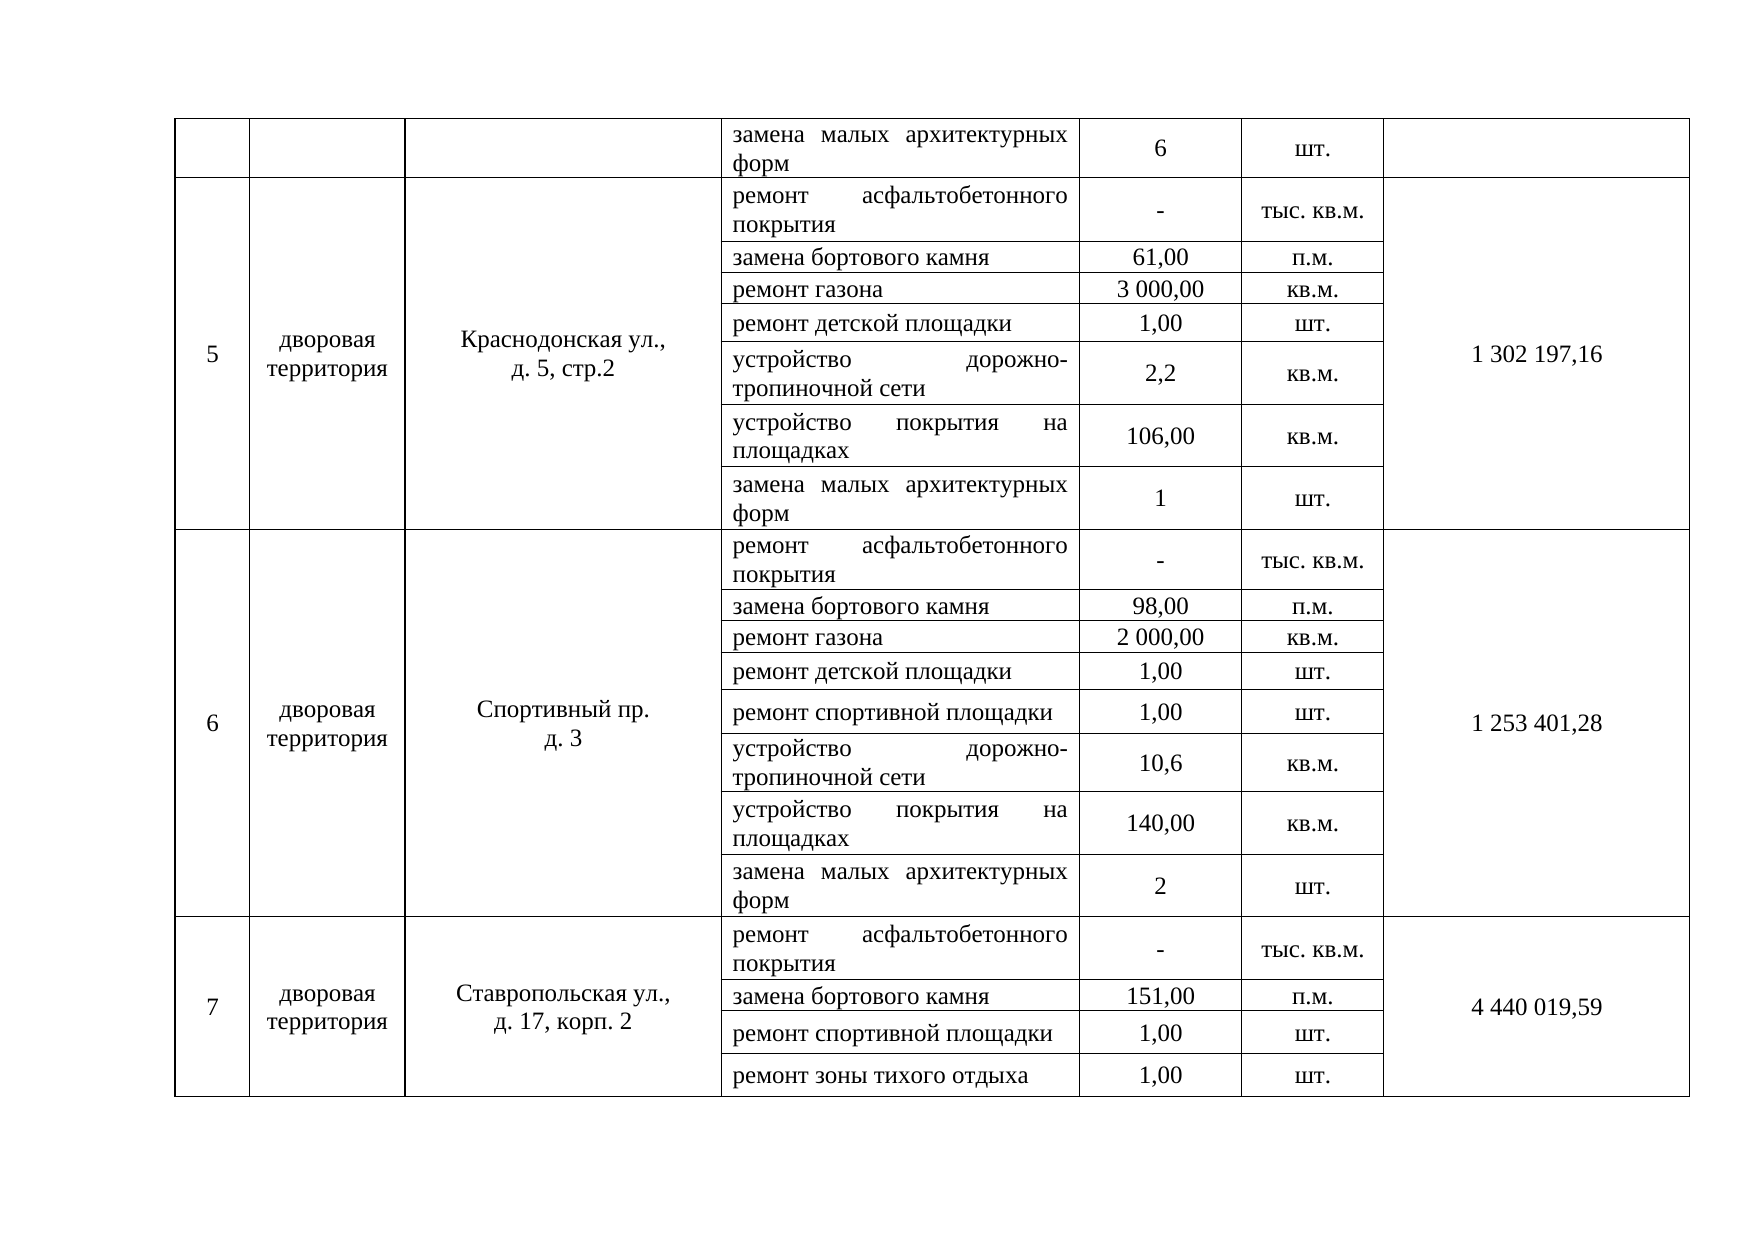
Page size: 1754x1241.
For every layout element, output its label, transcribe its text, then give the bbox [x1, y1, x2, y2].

table_cell ремонт асфальтобетонного покрытия [722, 917, 1079, 979]
table_cell шт. [1242, 1011, 1383, 1053]
table_cell п.м. [1242, 980, 1383, 1010]
table_cell 2 000,00 [1080, 621, 1241, 652]
table_cell 1 [1080, 467, 1241, 528]
table_cell дворовая территория [250, 530, 404, 916]
table_cell 1 253 401,28 [1384, 530, 1689, 916]
table_cell п.м. [1242, 590, 1383, 620]
table_cell шт. [1242, 467, 1383, 528]
table_cell 7 [176, 917, 249, 1096]
table_cell ремонт асфальтобетонного покрытия [722, 530, 1079, 589]
table_cell устройство дорожно-тропиночной сети [722, 734, 1079, 791]
table_cell п.м. [1242, 242, 1383, 272]
table_cell кв.м. [1242, 734, 1383, 791]
table_cell - [1080, 917, 1241, 979]
table_cell кв.м. [1242, 792, 1383, 853]
table_cell 5 [176, 178, 249, 528]
table_cell устройство покрытия на площадках [722, 792, 1079, 853]
table_cell шт. [1242, 690, 1383, 732]
table_cell 151,00 [1080, 980, 1241, 1010]
table_cell Ставропольская ул., д. 17, корп. 2 [406, 917, 721, 1096]
table_cell замена бортового камня [722, 980, 1079, 1010]
table_cell 10,6 [1080, 734, 1241, 791]
table_cell замена малых архитектурных форм [722, 119, 1079, 177]
table_cell замена бортового камня [722, 590, 1079, 620]
table_cell кв.м. [1242, 342, 1383, 403]
table_cell кв.м. [1242, 273, 1383, 303]
table_cell ремонт газона [722, 621, 1079, 652]
table_cell шт. [1242, 119, 1383, 177]
table_cell 2 [1080, 855, 1241, 916]
table_cell ремонт детской площадки [722, 653, 1079, 689]
table_cell замена малых архитектурных форм [722, 855, 1079, 916]
table_cell 1,00 [1080, 653, 1241, 689]
table_cell кв.м. [1242, 405, 1383, 466]
table_cell ремонт газона [722, 273, 1079, 303]
table_cell тыс. кв.м. [1242, 530, 1383, 589]
table_cell ремонт зоны тихого отдыха [722, 1054, 1079, 1096]
table_cell замена малых архитектурных форм [722, 467, 1079, 528]
table_cell дворовая территория [250, 917, 404, 1096]
table_cell 6 [176, 530, 249, 916]
table_cell замена бортового камня [722, 242, 1079, 272]
table_cell Краснодонская ул., д. 5, стр.2 [406, 178, 721, 528]
table_cell шт. [1242, 653, 1383, 689]
table_cell 2,2 [1080, 342, 1241, 403]
table_cell 1,00 [1080, 1054, 1241, 1096]
table_cell устройство покрытия на площадках [722, 405, 1079, 466]
table_cell тыс. кв.м. [1242, 917, 1383, 979]
table_cell ремонт детской площадки [722, 304, 1079, 341]
table_cell шт. [1242, 855, 1383, 916]
table_cell дворовая территория [250, 178, 404, 528]
table_cell 140,00 [1080, 792, 1241, 853]
table_cell ремонт спортивной площадки [722, 690, 1079, 732]
table_cell - [1080, 530, 1241, 589]
table_cell ремонт спортивной площадки [722, 1011, 1079, 1053]
table_cell устройство дорожно-тропиночной сети [722, 342, 1079, 403]
table_cell 6 [1080, 119, 1241, 177]
table_cell 98,00 [1080, 590, 1241, 620]
table_cell 3 000,00 [1080, 273, 1241, 303]
table_cell 61,00 [1080, 242, 1241, 272]
table_cell Спортивный пр. д. 3 [406, 530, 721, 916]
table_cell 1,00 [1080, 1011, 1241, 1053]
table_cell 4 440 019,59 [1384, 917, 1689, 1096]
table_cell 106,00 [1080, 405, 1241, 466]
table_cell шт. [1242, 1054, 1383, 1096]
table_cell 1 302 197,16 [1384, 178, 1689, 528]
table_cell 1,00 [1080, 690, 1241, 732]
table_cell кв.м. [1242, 621, 1383, 652]
table_cell шт. [1242, 304, 1383, 341]
table_cell тыс. кв.м. [1242, 178, 1383, 241]
table_cell ремонт асфальтобетонного покрытия [722, 178, 1079, 241]
table_cell - [1080, 178, 1241, 241]
table_cell 1,00 [1080, 304, 1241, 341]
